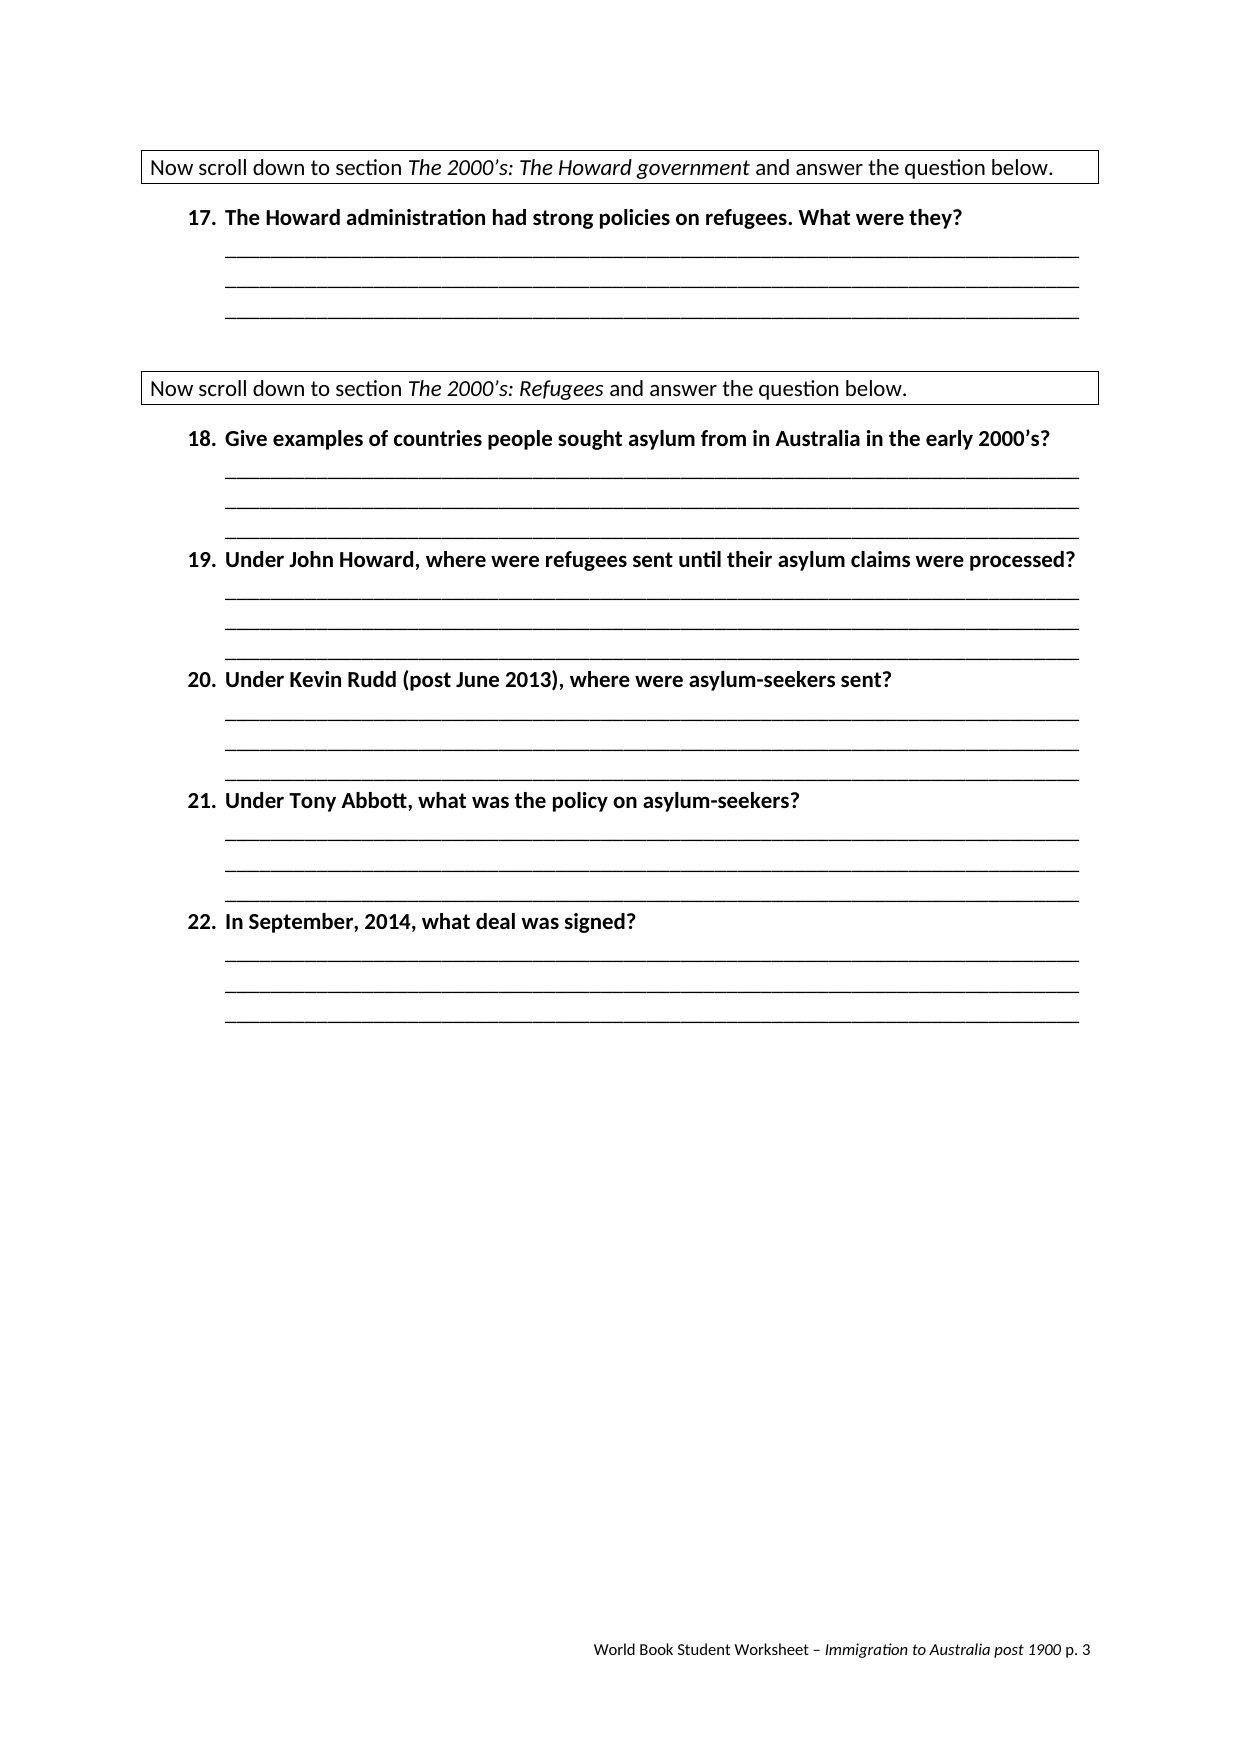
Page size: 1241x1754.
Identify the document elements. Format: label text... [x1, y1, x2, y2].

list The Howard administration had strong policies on refugees. What were they? [187, 203, 1090, 231]
text Now scroll down to section The 2000’s: Refugees and answer the question below. [142, 372, 1098, 404]
list Under Kevin Rudd (post June 2013), where were asylum-seekers sent? [187, 666, 1090, 694]
list Under Tony Abbott, what was the policy on asylum-seekers? [187, 786, 1090, 814]
list _________________________________________________________________________________________________________________________________________________________________________________________________________________________________ [225, 454, 1090, 543]
list _________________________________________________________________________________________________________________________________________________________________________________________________________________________________ [225, 937, 1090, 1026]
list _________________________________________________________________________________________________________________________________________________________________________________________________________________________________ [225, 696, 1090, 784]
list _________________________________________________________________________________________________________________________________________________________________________________________________________________________________ [225, 817, 1090, 905]
list In September, 2014, what deal was signed? [187, 907, 1090, 935]
list Give examples of countries people sought asylum from in Australia in the early 2000’s? [187, 424, 1090, 452]
list Under John Howard, where were refugees sent until their asylum claims were processed? [187, 545, 1090, 573]
text Now scroll down to section The 2000’s: The Howard government and answer the question below. [142, 151, 1098, 183]
list _________________________________________________________________________________________________________________________________________________________________________________________________________________________________ [225, 575, 1090, 663]
list _________________________________________________________________________________________________________________________________________________________________________________________________________________________________ [225, 233, 1090, 322]
